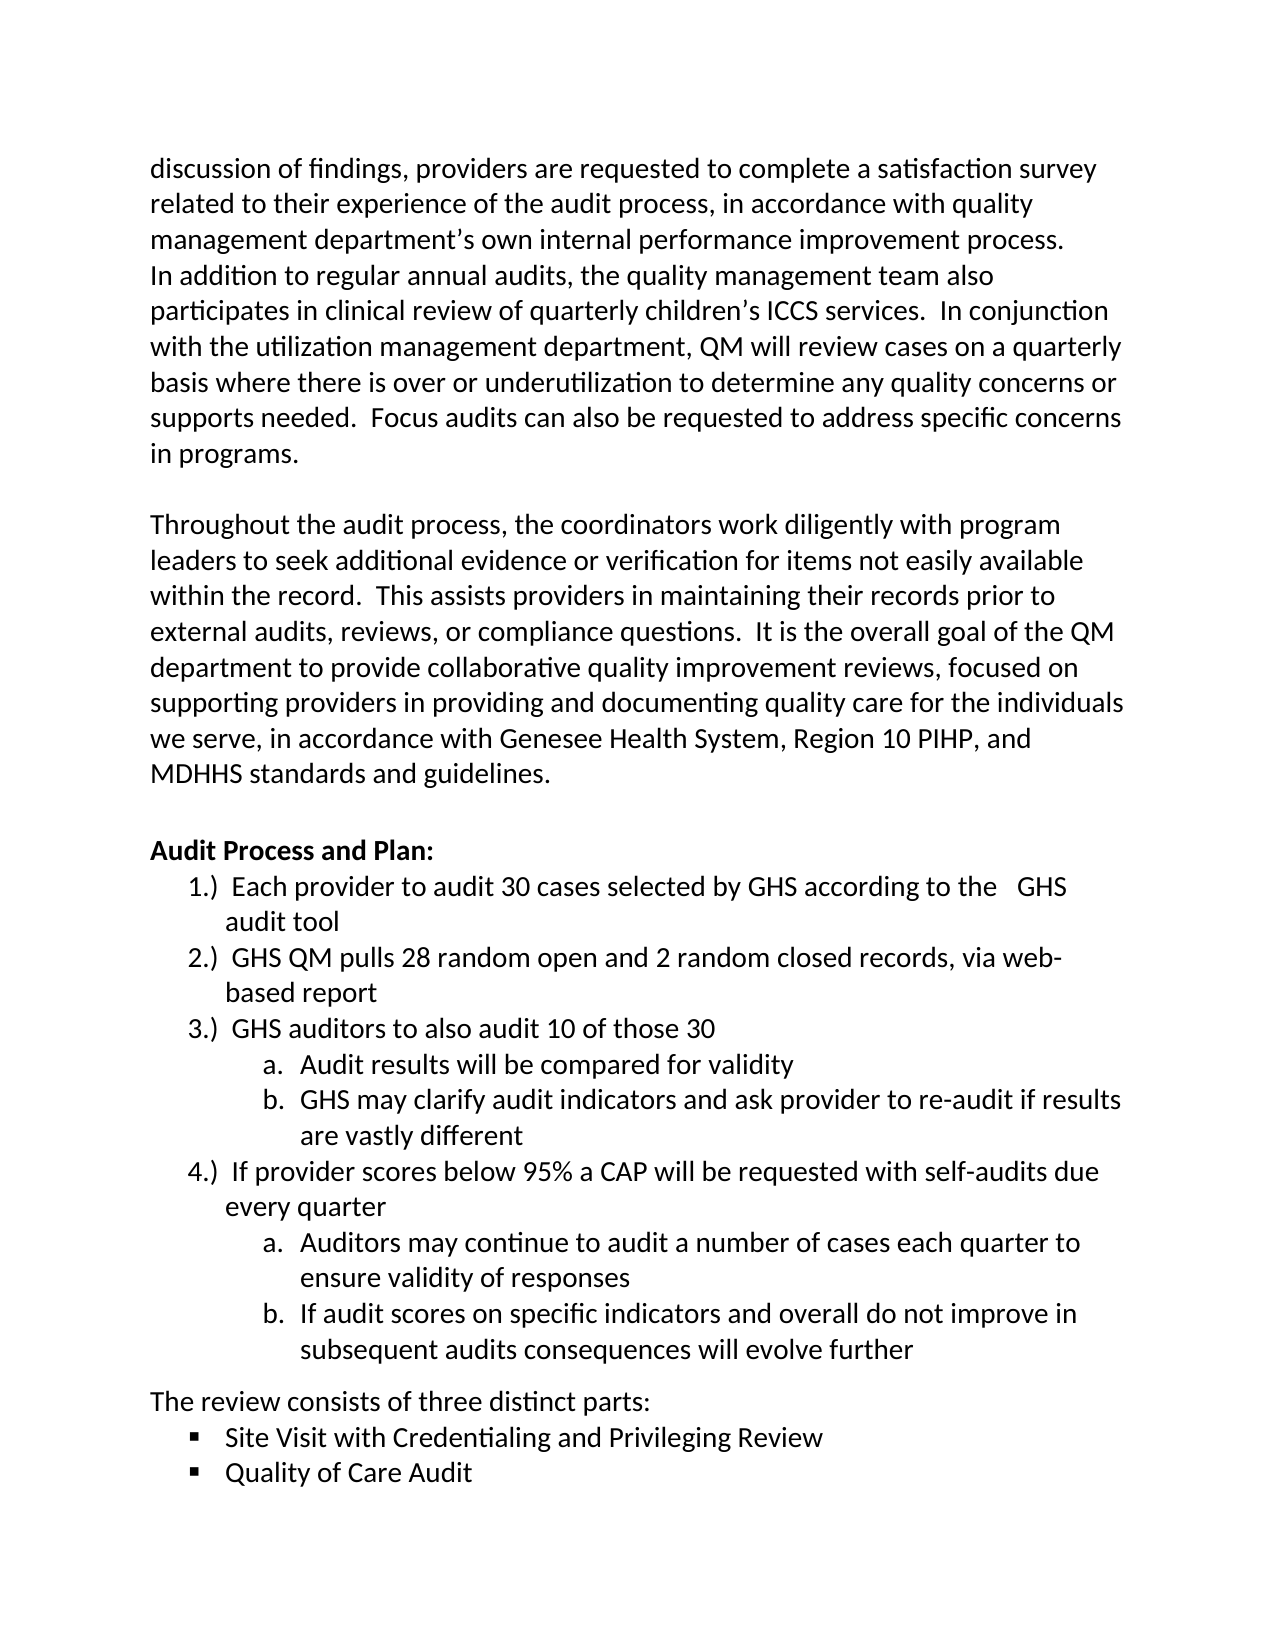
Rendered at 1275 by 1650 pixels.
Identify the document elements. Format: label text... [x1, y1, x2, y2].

list Quality of Care Audit [187, 1454, 1125, 1490]
list If audit scores on specific indicators and overall do not improve in subsequent audits consequences will evolve further [262, 1295, 1125, 1366]
list Each provider to audit 30 cases selected by GHS according to the GHS audit tool [187, 868, 1125, 939]
text Audit Process and Plan: [150, 832, 1125, 868]
list GHS may clarify audit indicators and ask provider to re-audit if results are vastly different [262, 1081, 1125, 1153]
list Site Visit with Credentialing and Privileging Review [187, 1419, 1125, 1454]
list Auditors may continue to audit a number of cases each quarter to ensure validity of responses [262, 1224, 1125, 1295]
text Throughout the audit process, the coordinators work diligently with program leaders to seek additional evidence or verification for items not easily available within the record. This assists providers in maintaining their records prior to external audits, reviews, or compliance questions. It is the overall goal of the QM department to provide collaborative quality improvement reviews, focused on supporting providers in providing and documenting quality care for the individuals we serve, in accordance with Genesee Health System, Region 10 PIHP, and MDHHS standards and guidelines. [150, 506, 1125, 791]
text The review consists of three distinct parts: [150, 1383, 1125, 1419]
list GHS auditors to also audit 10 of those 30 [187, 1010, 1125, 1046]
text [150, 150, 1125, 257]
text In addition to regular annual audits, the quality management team also participates in clinical review of quarterly children’s ICCS services. In conjunction with the utilization management department, QM will review cases on a quarterly basis where there is over or underutilization to determine any quality concerns or supports needed. Focus audits can also be requested to address specific concerns in programs. [150, 257, 1125, 471]
list If provider scores below 95% a CAP will be requested with self-audits due every quarter [187, 1153, 1125, 1224]
list Audit results will be compared for validity [262, 1046, 1125, 1081]
list GHS QM pulls 28 random open and 2 random closed records, via web-based report [187, 939, 1125, 1010]
